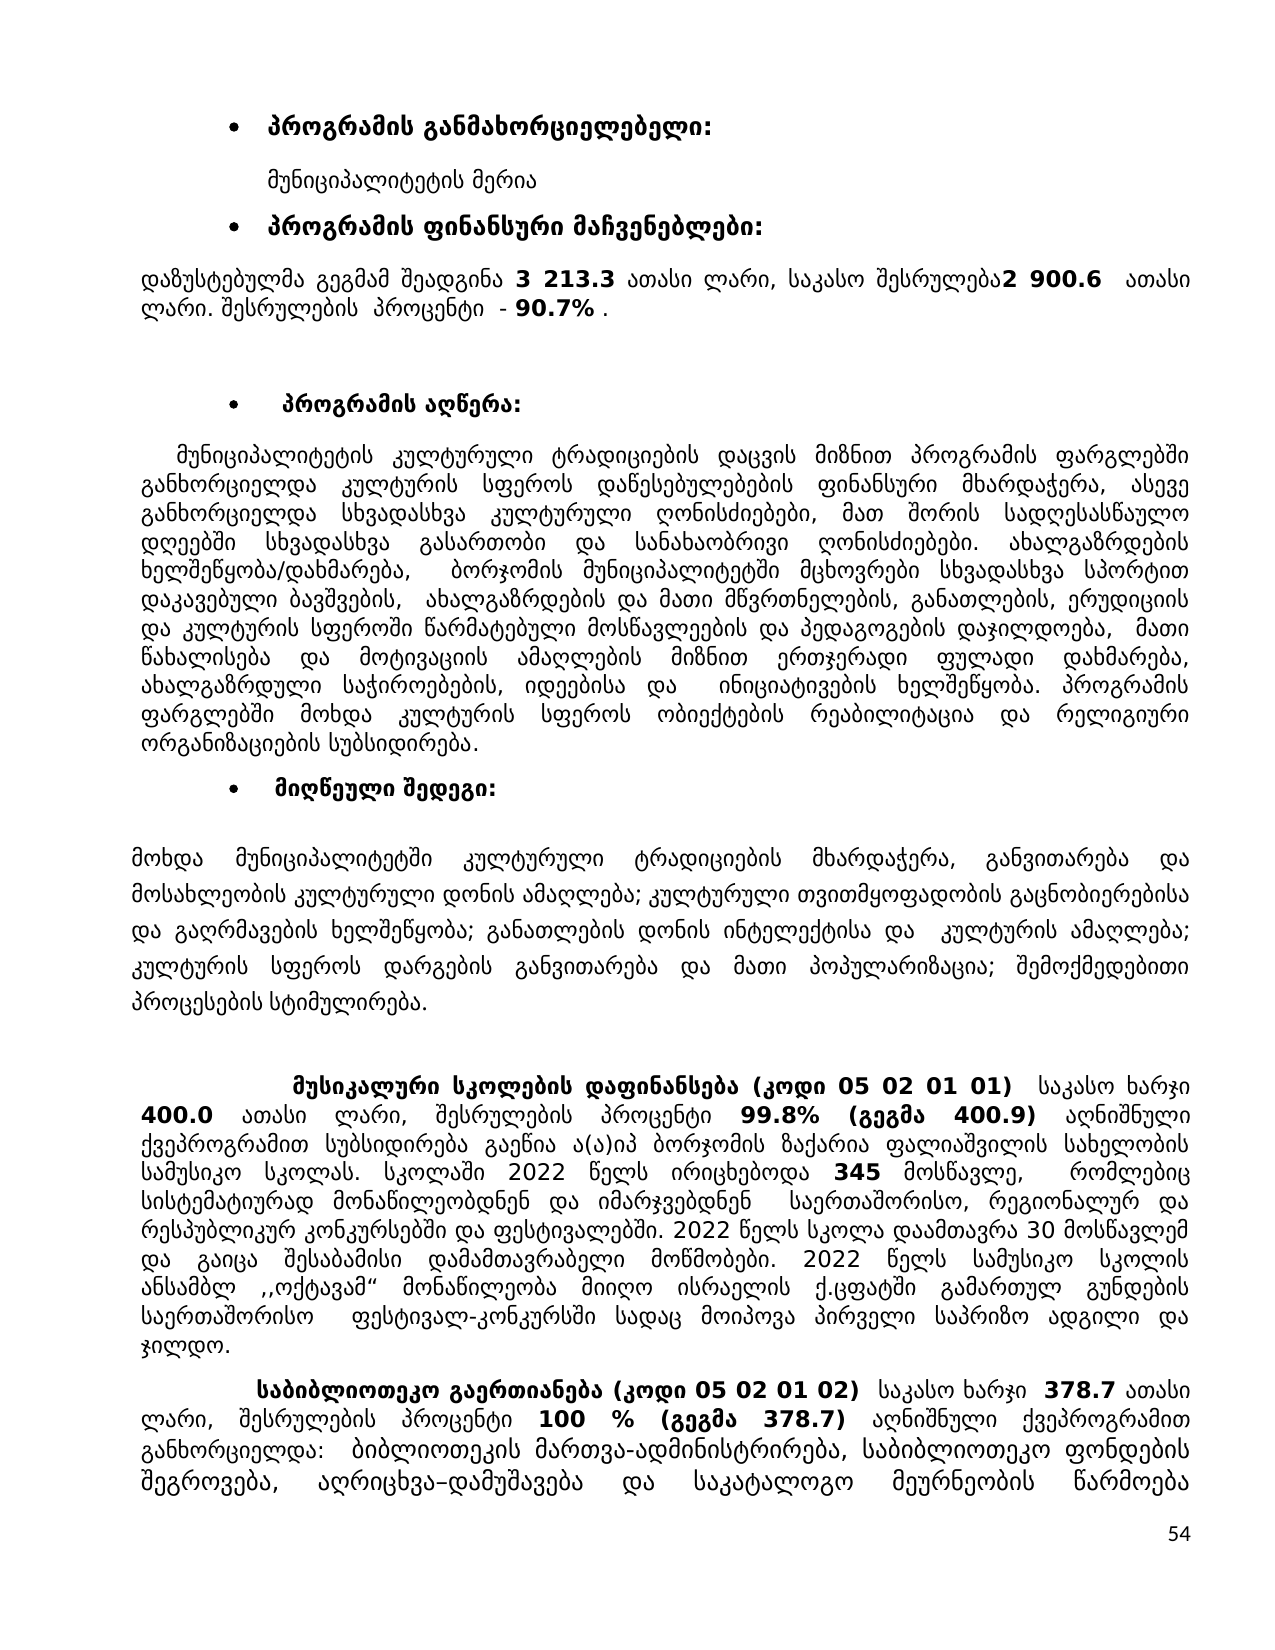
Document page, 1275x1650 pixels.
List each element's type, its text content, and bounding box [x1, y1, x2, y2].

list პროგრამის ფინანსური მაჩვენებლები: [229, 212, 1191, 241]
text მუნიციპალიტეტის კულტურული ტრადიციების დაცვის მიზნით პროგრამის ფარგლებში განხორციელდა კულტურის სფეროს დაწესებულებების ფინანსური მხარდაჭერა, ასევე განხორციელდა სხვადასხვა კულტურული ღონისძიებები, მათ შორის სადღესასწაულო დღეებში სხვადასხვა გასართობი და სანახაობრივი ღონისძიებები. ახალგაზრდების ხელშეწყობა/დახმარება, ბორჯომის მუნიციპალიტეტში მცხოვრები სხვადასხვა სპორტით დაკავებული ბავშვების, ახალგაზრდების და მათი მწვრთნელების, განათლების, ერუდიციის და კულტურის სფეროში წარმატებული მოსწავლეების და პედაგოგების დაჯილდოება, მათი წახალისება და მოტივაციის ამაღლების მიზნით ერთჯერადი ფულადი დახმარება, ახალგაზრდული საჭიროებების, იდეებისა და ინიციატივების ხელშეწყობა. პროგრამის ფარგლებში მოხდა კულტურის სფეროს ობიექტების რეაბილიტაცია და რელიგიური ორგანიზაციების სუბსიდირება. [141, 443, 1191, 757]
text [141, 1377, 1191, 1496]
text მუნიციპალიტეტის მერია [267, 167, 1191, 193]
list პროგრამის განმახორციელებელი: [229, 112, 1191, 142]
list პროგრამის აღწერა: [229, 391, 1191, 418]
list მოხდა მუნიციპალიტეტში კულტურული ტრადიციების მხარდაჭერა, განვითარება და მოსახლეობის კულტურული დონის ამაღლება; კულტურული თვითმყოფადობის გაცნობიერებისა და გაღრმავების ხელშეწყობა; განათლების დონის ინტელექტისა და კულტურის ამაღლება; კულტურის სფეროს დარგების განვითარება და მათი პოპულარიზაცია; შემოქმედებითი პროცესების სტიმულირება. [131, 842, 1191, 1017]
text მუსიკალური სკოლების დაფინანსება (კოდი 05 02 01 01) საკასო ხარჯი 400.0 ათასი ლარი, შესრულების პროცენტი 99.8% (გეგმა 400.9) აღნიშნული ქვეპროგრამით სუბსიდირება გაეწია ა(ა)იპ ბორჯომის ზაქარია ფალიაშვილის სახელობის სამუსიკო სკოლას. სკოლაში 2022 წელს ირიცხებოდა 345 მოსწავლე, რომლებიც სისტემატიურად მონაწილეობდნენ და იმარჯვებდნენ საერთაშორისო, რეგიონალურ და რესპუბლიკურ კონკურსებში და ფესტივალებში. 2022 წელს სკოლა დაამთავრა 30 მოსწავლემ და გაიცა შესაბამისი დამამთავრაბელი მოწმობები. 2022 წელს სამუსიკო სკოლის ანსამბლ ,,ოქტავამ“ მონაწილეობა მიიღო ისრაელის ქ.ცფატში გამართულ გუნდების საერთაშორისო ფესტივალ-კონკურსში სადაც მოიპოვა პირველი საპრიზო ადგილი და ჯილდო. [141, 1073, 1191, 1359]
list მიღწეული შედეგი: [229, 776, 1191, 802]
text დაზუსტებულმა გეგმამ შეადგინა 3 213.3 ათასი ლარი, საკასო შესრულება2 900.6 ათასი ლარი. შესრულების პროცენტი - 90.7% . [141, 267, 1191, 322]
